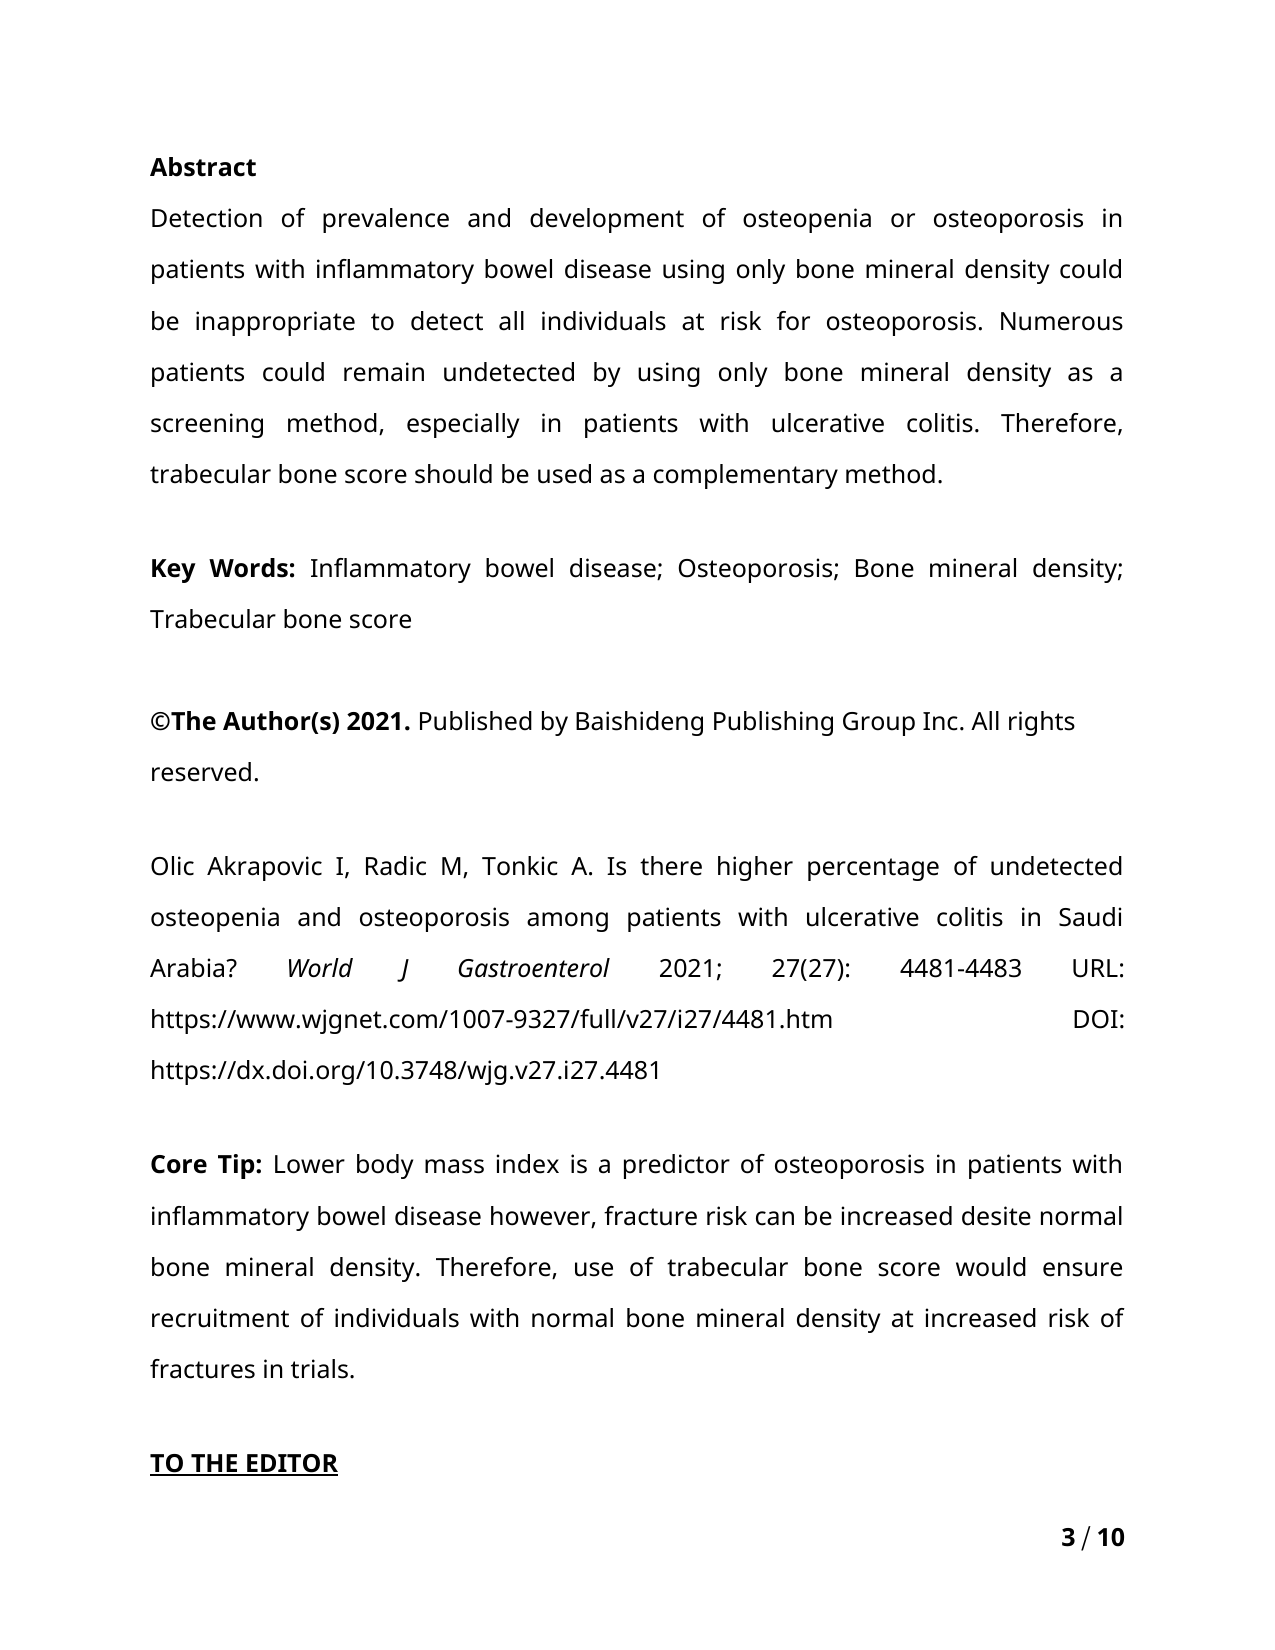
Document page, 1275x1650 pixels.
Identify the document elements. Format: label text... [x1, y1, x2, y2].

text TO THE EDITOR [150, 1445, 1125, 1479]
text Detection of prevalence and development of osteopenia or osteoporosis in patients with inflammatory bowel disease using only bone mineral density could be inappropriate to detect all individuals at risk for osteoporosis. Numerous patients could remain undetected by using only bone mineral density as a screening method, especially in patients with ulcerative colitis. Therefore, trabecular bone score should be used as a complementary method. [150, 201, 1125, 490]
text Olic Akrapovic I, Radic M, Tonkic A. Is there higher percentage of undetected osteopenia and osteoporosis among patients with ulcerative colitis in Saudi Arabia? World J Gastroenterol 2021; 27(27): 4481-4483 URL: https://www.wjgnet.com/1007-9327/full/v27/i27/4481.htm DOI: https://dx.doi.org/10.3748/wjg.v27.i27.4481 [150, 849, 1125, 1087]
text ©The Author(s) 2021. Published by Baishideng Publishing Group Inc. All rights reserved. [150, 703, 1125, 789]
text Key Words: Inflammatory bowel disease; Osteoporosis; Bone mineral density; Trabecular bone score [150, 550, 1125, 636]
text Abstract [150, 150, 1125, 184]
text Core Tip: Lower body mass index is a predictor of osteoporosis in patients with inflammatory bowel disease however, fracture risk can be increased desite normal bone mineral density. Therefore, use of trabecular bone score would ensure recruitment of individuals with normal bone mineral density at increased risk of fractures in trials. [150, 1147, 1125, 1385]
